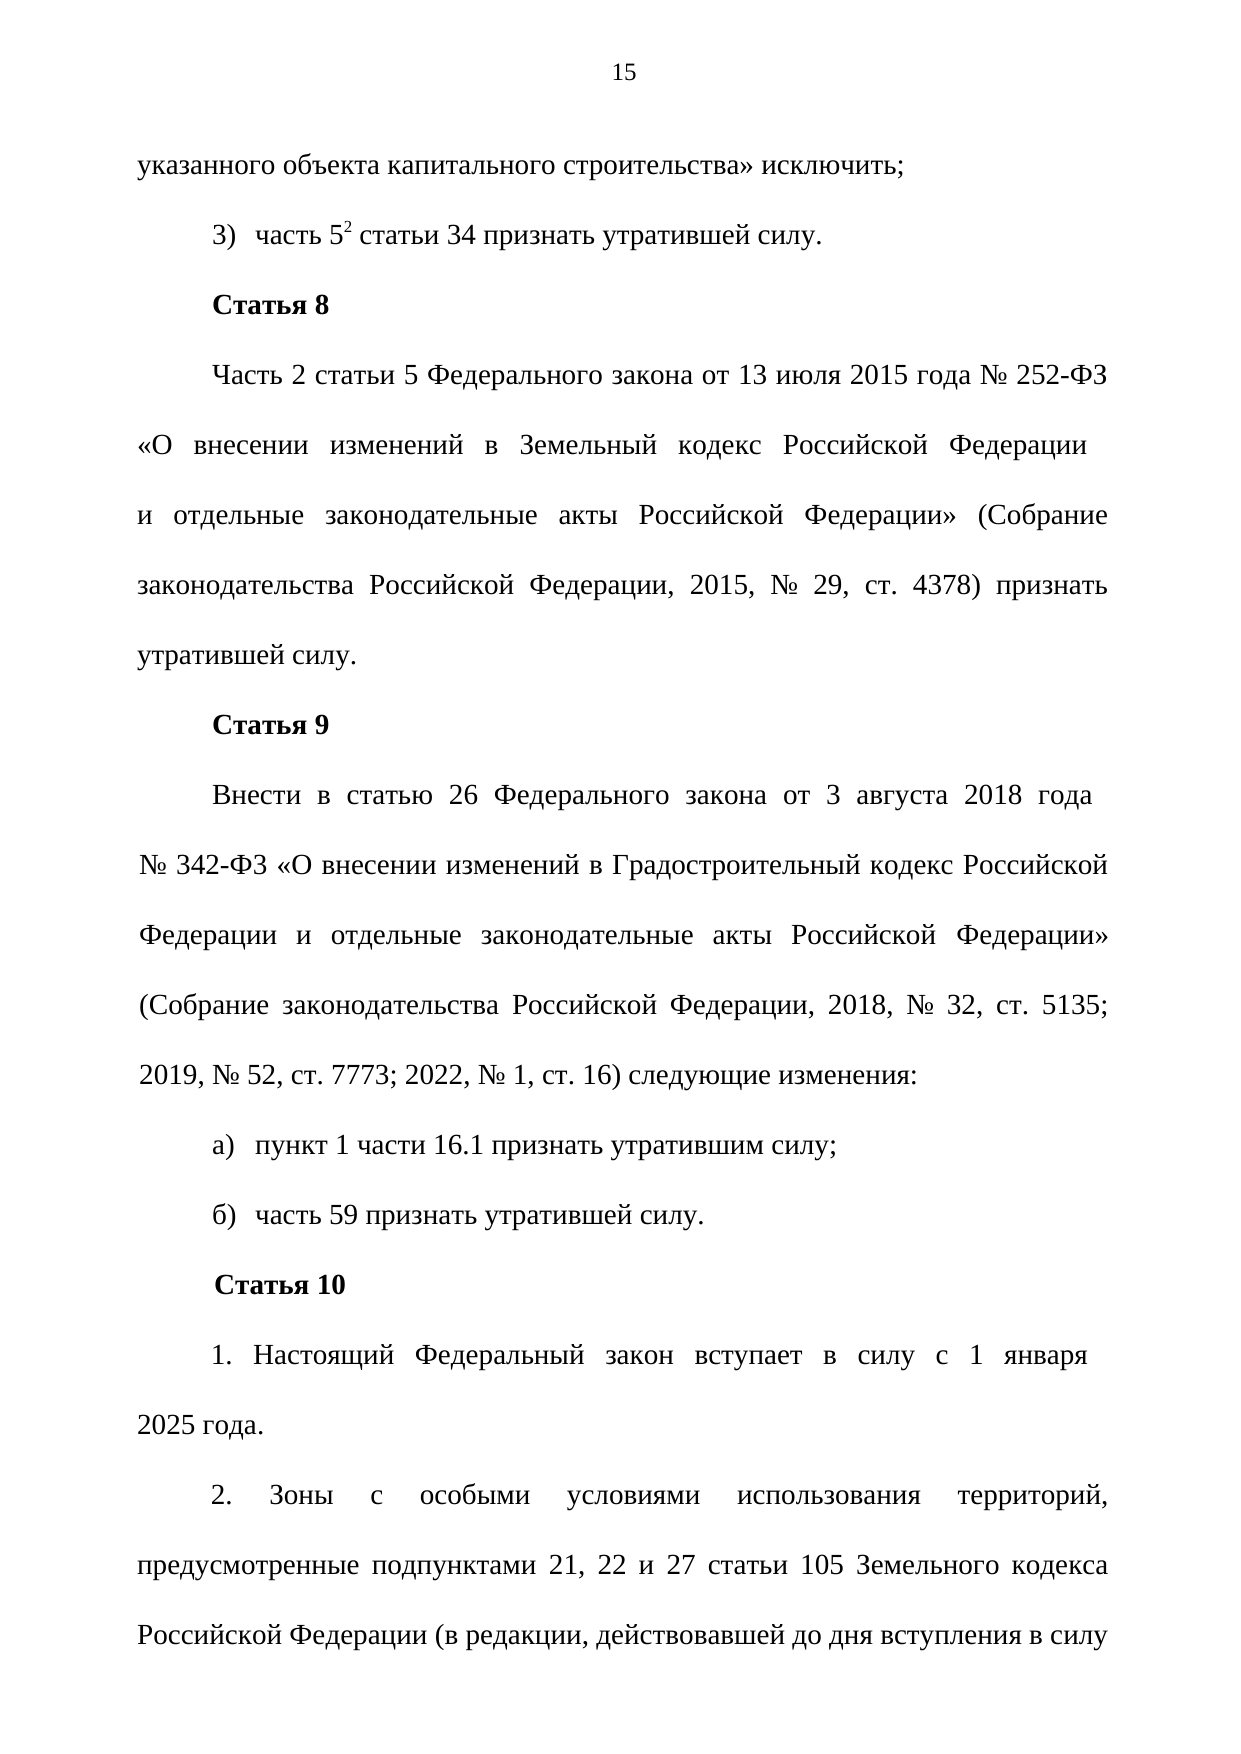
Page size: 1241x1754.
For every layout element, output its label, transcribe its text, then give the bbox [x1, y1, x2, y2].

text б) часть 59 признать утратившей силу. [139, 1168, 1109, 1238]
text Внести в статью 26 Федерального закона от 3 августа 2018 года № 342-Ф3 «О внесении изменений в Градостроительный кодекс Российской Федерации и отдельные законодательные акты Российской Федерации» (Собрание законодательства Российской Федерации, 2018, № 32, ст. 5135; 2019, № 52, ст. 7773; 2022, № 1, ст. 16) следующие изменения: [139, 748, 1109, 1098]
text Статья 9 [139, 678, 1111, 748]
text Статья 10 [139, 1238, 1111, 1308]
text Статья 8 [137, 258, 1111, 328]
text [137, 1448, 1109, 1658]
text 1. Настоящий Федеральный закон вступает в силу с 1 января 2025 года. [137, 1308, 1109, 1448]
text Часть 2 статьи 5 Федерального закона от 13 июля 2015 года № 252-ФЗ «О внесении изменений в Земельный кодекс Российской Федерации и отдельные законодательные акты Российской Федерации» (Собрание законодательства Российской Федерации, 2015, № 29, ст. 4378) признать утратившей силу. [137, 328, 1109, 678]
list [137, 118, 1109, 188]
text а) пункт 1 части 16.1 признать утратившим силу; [139, 1098, 1109, 1168]
list часть 52 статьи 34 признать утратившей силу. [137, 188, 1109, 258]
